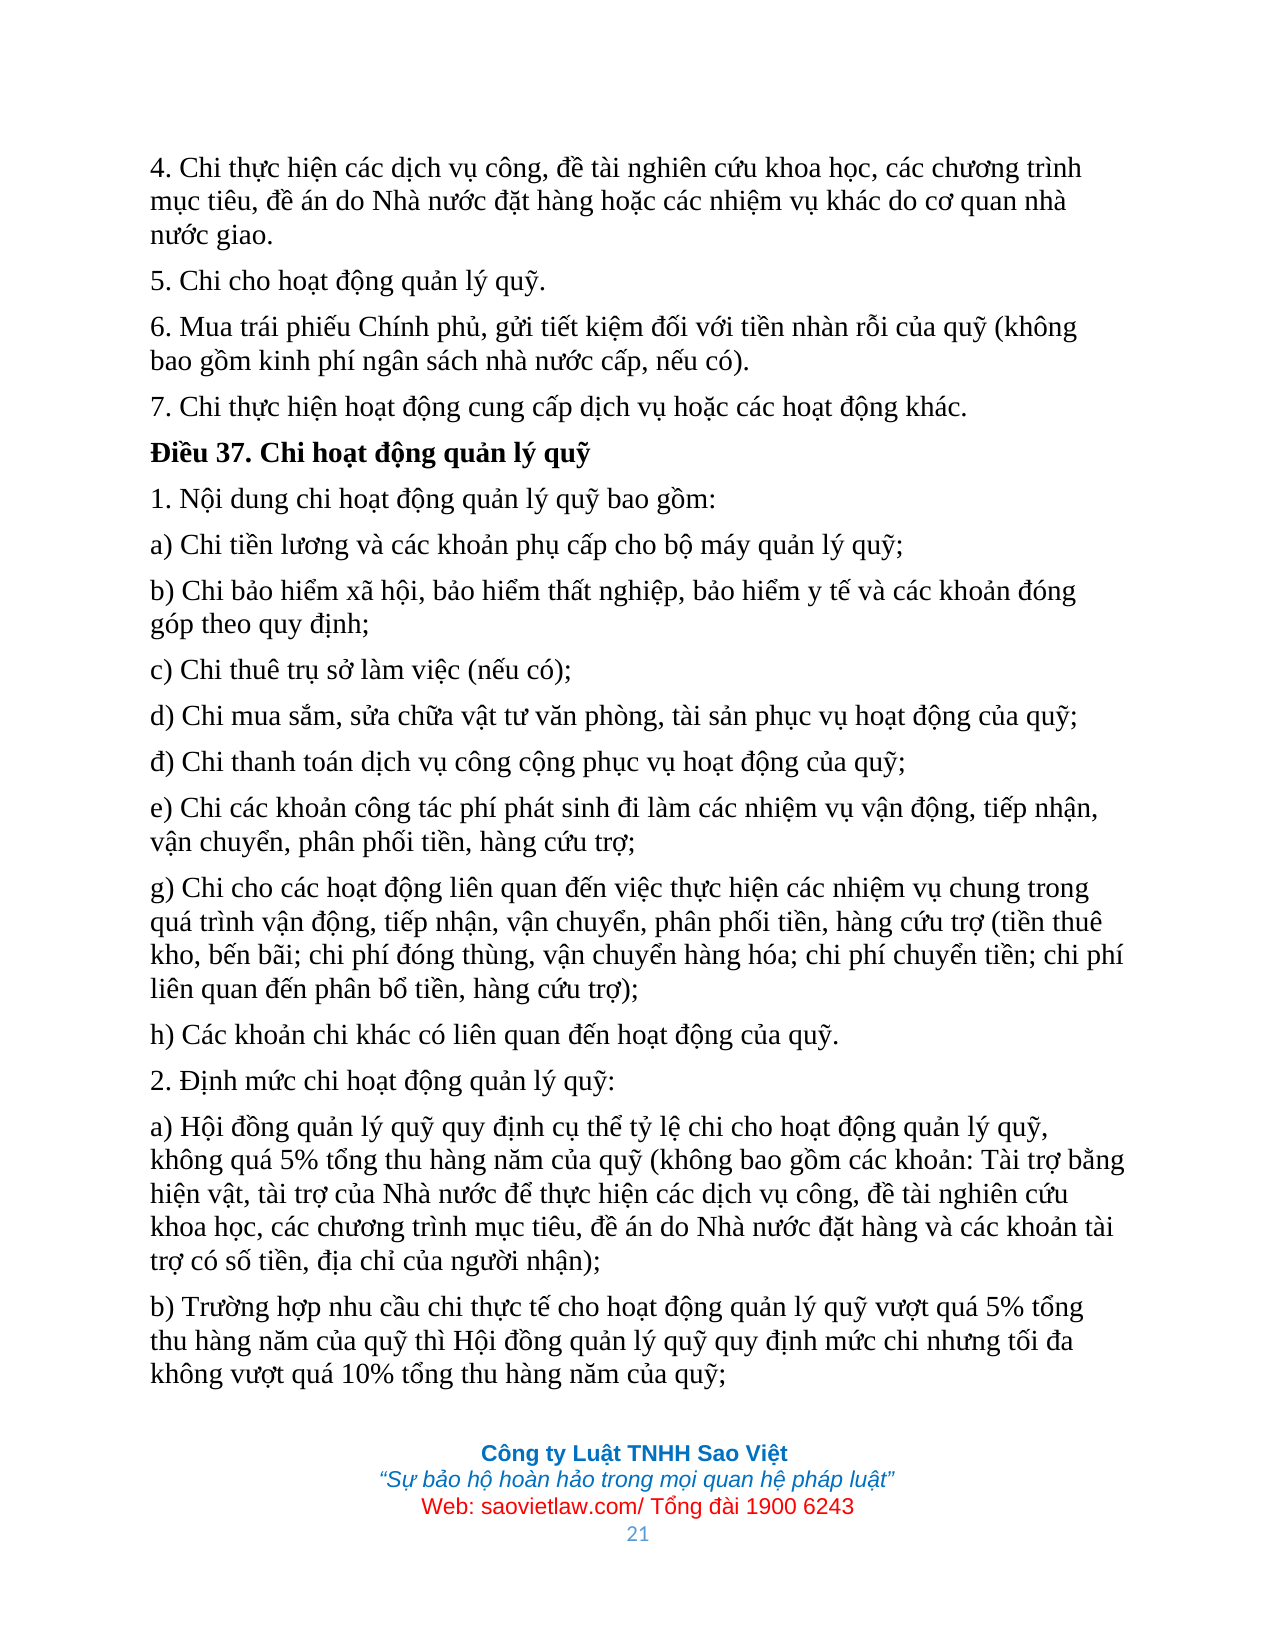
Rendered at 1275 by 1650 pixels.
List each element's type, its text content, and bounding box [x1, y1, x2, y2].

text g) Chi cho các hoạt động liên quan đến việc thực hiện các nhiệm vụ chung trong quá trình vận động, tiếp nhận, vận chuyển, phân phối tiền, hàng cứu trợ (tiền thuê kho, bến bãi; chi phí đóng thùng, vận chuyển hàng hóa; chi phí chuyển tiền; chi phí liên quan đến phân bổ tiền, hàng cứu trợ); [150, 870, 1125, 1004]
text đ) Chi thanh toán dịch vụ công cộng phục vụ hoạt động của quỹ; [150, 744, 1125, 778]
text 1. Nội dung chi hoạt động quản lý quỹ bao gồm: [150, 481, 1125, 514]
text b) Trường hợp nhu cầu chi thực tế cho hoạt động quản lý quỹ vượt quá 5% tổng thu hàng năm của quỹ thì Hội đồng quản lý quỹ quy định mức chi nhưng tối đa không vượt quá 10% tổng thu hàng năm của quỹ; [150, 1289, 1125, 1390]
text d) Chi mua sắm, sửa chữa vật tư văn phòng, tài sản phục vụ hoạt động của quỹ; [150, 698, 1125, 732]
text 7. Chi thực hiện hoạt động cung cấp dịch vụ hoặc các hoạt động khác. [150, 389, 1125, 422]
text a) Hội đồng quản lý quỹ quy định cụ thể tỷ lệ chi cho hoạt động quản lý quỹ, không quá 5% tổng thu hàng năm của quỹ (không bao gồm các khoản: Tài trợ bằng hiện vật, tài trợ của Nhà nước để thực hiện các dịch vụ công, đề tài nghiên cứu khoa học, các chương trình mục tiêu, đề án do Nhà nước đặt hàng và các khoản tài trợ có số tiền, địa chỉ của người nhận); [150, 1109, 1125, 1277]
text h) Các khoản chi khác có liên quan đến hoạt động của quỹ. [150, 1017, 1125, 1050]
text 2. Định mức chi hoạt động quản lý quỹ: [150, 1063, 1125, 1096]
text 4. Chi thực hiện các dịch vụ công, đề tài nghiên cứu khoa học, các chương trình mục tiêu, đề án do Nhà nước đặt hàng hoặc các nhiệm vụ khác do cơ quan nhà nước giao. [150, 150, 1125, 251]
text b) Chi bảo hiểm xã hội, bảo hiểm thất nghiệp, bảo hiểm y tế và các khoản đóng góp theo quy định; [150, 573, 1125, 640]
text c) Chi thuê trụ sở làm việc (nếu có); [150, 652, 1125, 686]
text Điều 37. Chi hoạt động quản lý quỹ [150, 435, 1125, 468]
text e) Chi các khoản công tác phí phát sinh đi làm các nhiệm vụ vận động, tiếp nhận, vận chuyển, phân phối tiền, hàng cứu trợ; [150, 791, 1125, 858]
text a) Chi tiền lương và các khoản phụ cấp cho bộ máy quản lý quỹ; [150, 527, 1125, 560]
text 6. Mua trái phiếu Chính phủ, gửi tiết kiệm đối với tiền nhàn rỗi của quỹ (không bao gồm kinh phí ngân sách nhà nước cấp, nếu có). [150, 309, 1125, 376]
text 5. Chi cho hoạt động quản lý quỹ. [150, 263, 1125, 297]
